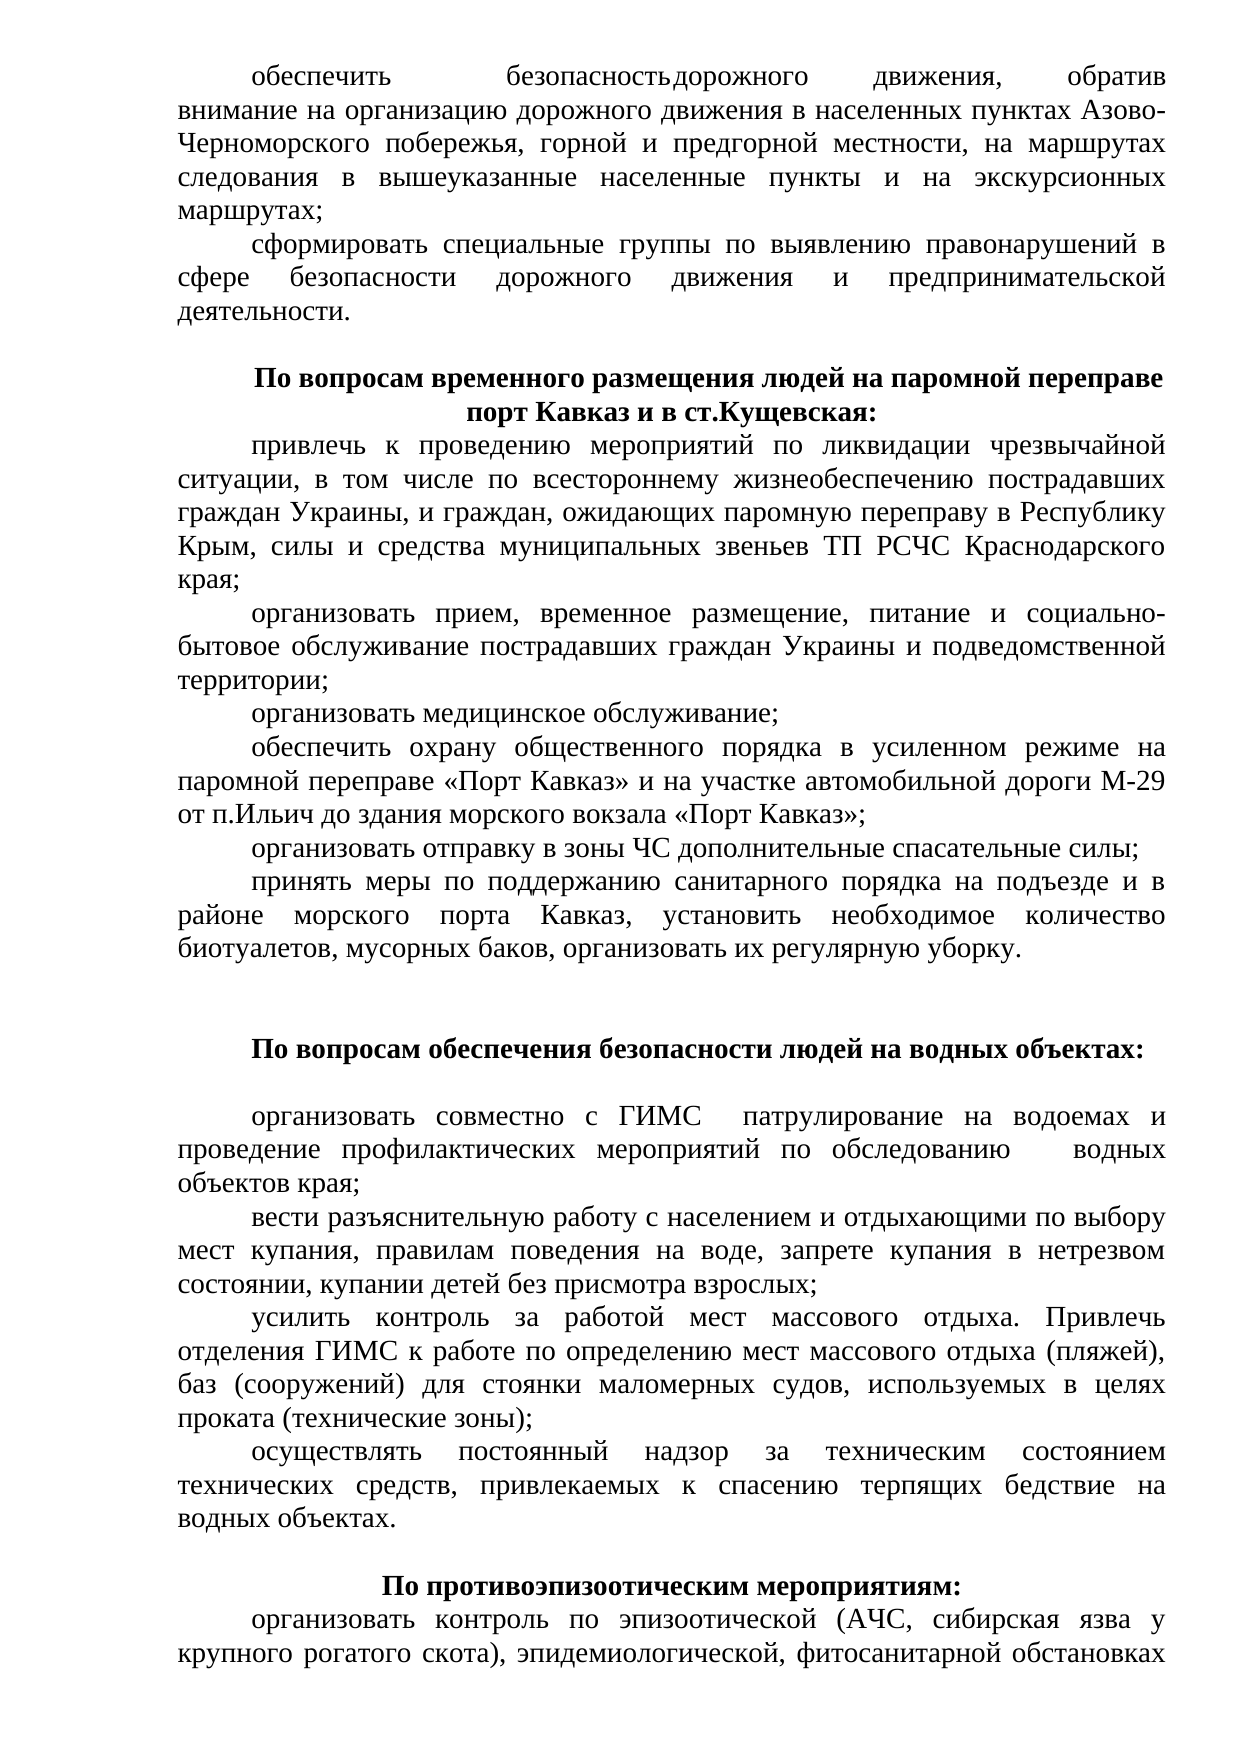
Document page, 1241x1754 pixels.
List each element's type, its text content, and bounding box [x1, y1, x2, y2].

text сформировать специальные группы по выявлению правонарушений в сфере безопасности дорожного движения и предпринимательской деятельности. [177, 226, 1167, 327]
text По вопросам временного размещения людей на паромной переправе порт Кавказ и в ст.Кущевская: [177, 360, 1167, 427]
text организовать медицинское обслуживание; [177, 696, 1167, 729]
text привлечь к проведению мероприятий по ликвидации чрезвычайной ситуации, в том числе по всестороннему жизнеобеспечению пострадавших граждан Украины, и граждан, ожидающих паромную переправу в Республику Крым, силы и средства муниципальных звеньев ТП РСЧС Краснодарского края; [177, 427, 1167, 595]
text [177, 1601, 1167, 1668]
text усилить контроль за работой мест массового отдыха. Привлечь отделения ГИМС к работе по определению мест массового отдыха (пляжей), баз (сооружений) для стоянки маломерных судов, используемых в целях проката (технические зоны); [177, 1299, 1167, 1433]
text обеспечить охрану общественного порядка в усиленном режиме на паромной переправе «Порт Кавказ» и на участке автомобильной дороги М-29 от п.Ильич до здания морского вокзала «Порт Кавказ»; [177, 729, 1167, 830]
text организовать прием, временное размещение, питание и социально-бытовое обслуживание пострадавших граждан Украины и подведомственной территории; [177, 595, 1167, 696]
text принять меры по поддержанию санитарного порядка на подъезде и в районе морского порта Кавказ, установить необходимое количество биотуалетов, мусорных баков, организовать их регулярную уборку. [177, 863, 1167, 964]
text организовать совместно с ГИМС патрулирование на водоемах и проведение профилактических мероприятий по обследованию водных объектов края; [177, 1098, 1167, 1199]
text По вопросам обеспечения безопасности людей на водных объектах: [177, 1031, 1167, 1064]
text организовать отправку в зоны ЧС дополнительные спасательные силы; [177, 830, 1167, 863]
text осуществлять постоянный надзор за техническим состоянием технических средств, привлекаемых к спасению терпящих бедствие на водных объектах. [177, 1433, 1167, 1534]
text По противоэпизоотическим мероприятиям: [177, 1568, 1167, 1601]
text обеспечить безопасность дорожного движения, обратив внимание на организацию дорожного движения в населенных пунктах Азово-Черноморского побережья, горной и предгорной местности, на маршрутах следования в вышеуказанные населенные пункты и на экскурсионных маршрутах; [177, 58, 1167, 226]
text вести разъяснительную работу с населением и отдыхающими по выбору мест купания, правилам поведения на воде, запрете купания в нетрезвом состоянии, купании детей без присмотра взрослых; [177, 1199, 1167, 1299]
